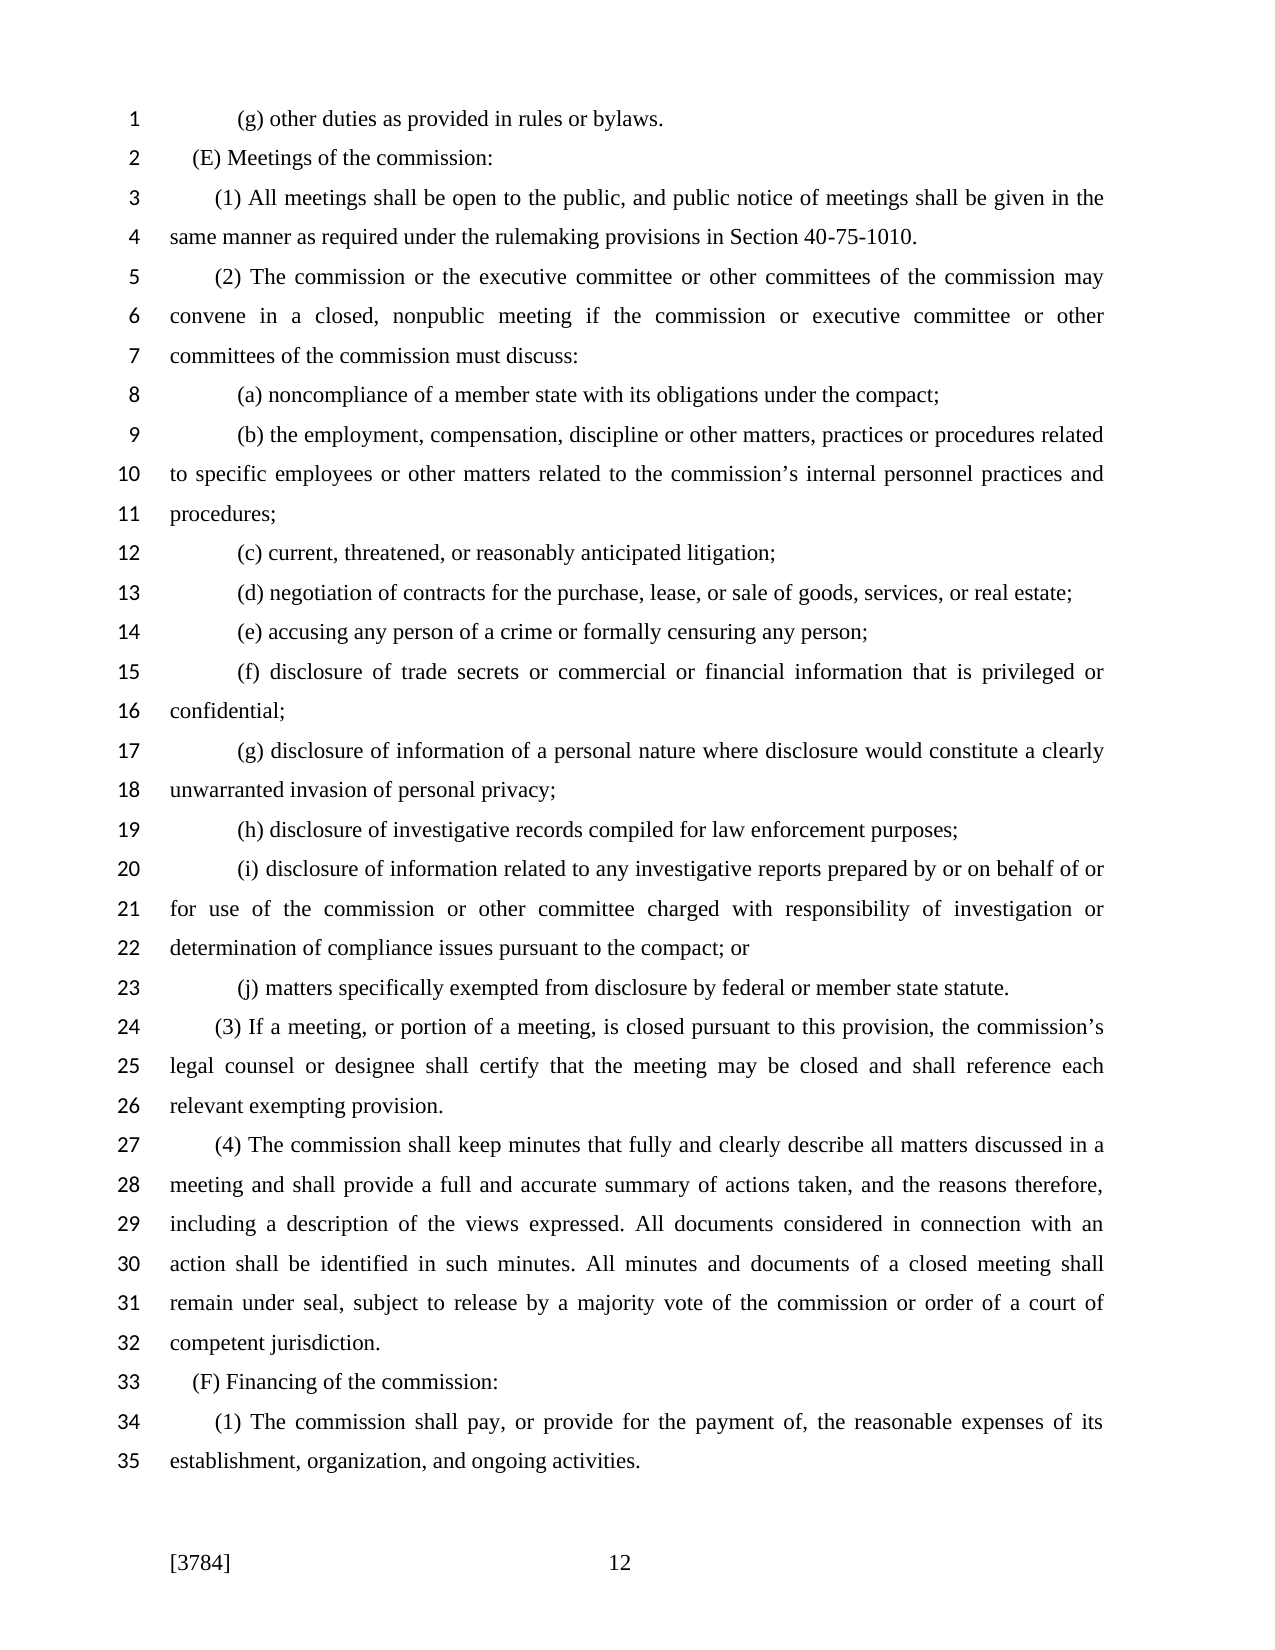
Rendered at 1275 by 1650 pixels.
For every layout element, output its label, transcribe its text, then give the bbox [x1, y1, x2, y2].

text (2) The commission or the executive committee or other committees of the commission may convene in a closed, nonpublic meeting if the commission or executive committee or other committees of the commission must discuss: [169, 263, 1106, 368]
text (e) accusing any person of a crime or formally censuring any person; [169, 618, 1106, 644]
text (c) current, threatened, or reasonably anticipated litigation; [169, 539, 1106, 566]
text (g) disclosure of information of a personal nature where disclosure would constitute a clearly unwarranted invasion of personal privacy; [169, 737, 1106, 802]
text (F) Financing of the commission: [169, 1368, 1106, 1395]
text (i) disclosure of information related to any investigative reports prepared by or on behalf of or for use of the commission or other committee charged with responsibility of investigation or determination of compliance issues pursuant to the compact; or [169, 855, 1106, 960]
text (f) disclosure of trade secrets or commercial or financial information that is privileged or confidential; [169, 658, 1106, 723]
text (d) negotiation of contracts for the purchase, lease, or sale of goods, services, or real estate; [169, 579, 1106, 605]
text (E) Meetings of the commission: [169, 144, 1106, 171]
text (3) If a meeting, or portion of a meeting, is closed pursuant to this provision, the commission’s legal counsel or designee shall certify that the meeting may be closed and shall reference each relevant exempting provision. [169, 1013, 1106, 1118]
text (1) All meetings shall be open to the public, and public notice of meetings shall be given in the same manner as required under the rulemaking provisions in Section 40‑75‑1010. [169, 184, 1106, 250]
text (j) matters specifically exempted from disclosure by federal or member state statute. [169, 973, 1106, 1000]
text (g) other duties as provided in rules or bylaws. [169, 105, 1106, 131]
text (1) The commission shall pay, or provide for the payment of, the reasonable expenses of its establishment, organization, and ongoing activities. [169, 1408, 1106, 1474]
text (b) the employment, compensation, discipline or other matters, practices or procedures related to specific employees or other matters related to the commission’s internal personnel practices and procedures; [169, 421, 1106, 526]
text (h) disclosure of investigative records compiled for law enforcement purposes; [169, 816, 1106, 842]
text (4) The commission shall keep minutes that fully and clearly describe all matters discussed in a meeting and shall provide a full and accurate summary of actions taken, and the reasons therefore, including a description of the views expressed. All documents considered in connection with an action shall be identified in such minutes. All minutes and documents of a closed meeting shall remain under seal, subject to release by a majority vote of the commission or order of a court of competent jurisdiction. [169, 1131, 1106, 1355]
text (a) noncompliance of a member state with its obligations under the compact; [169, 381, 1106, 408]
